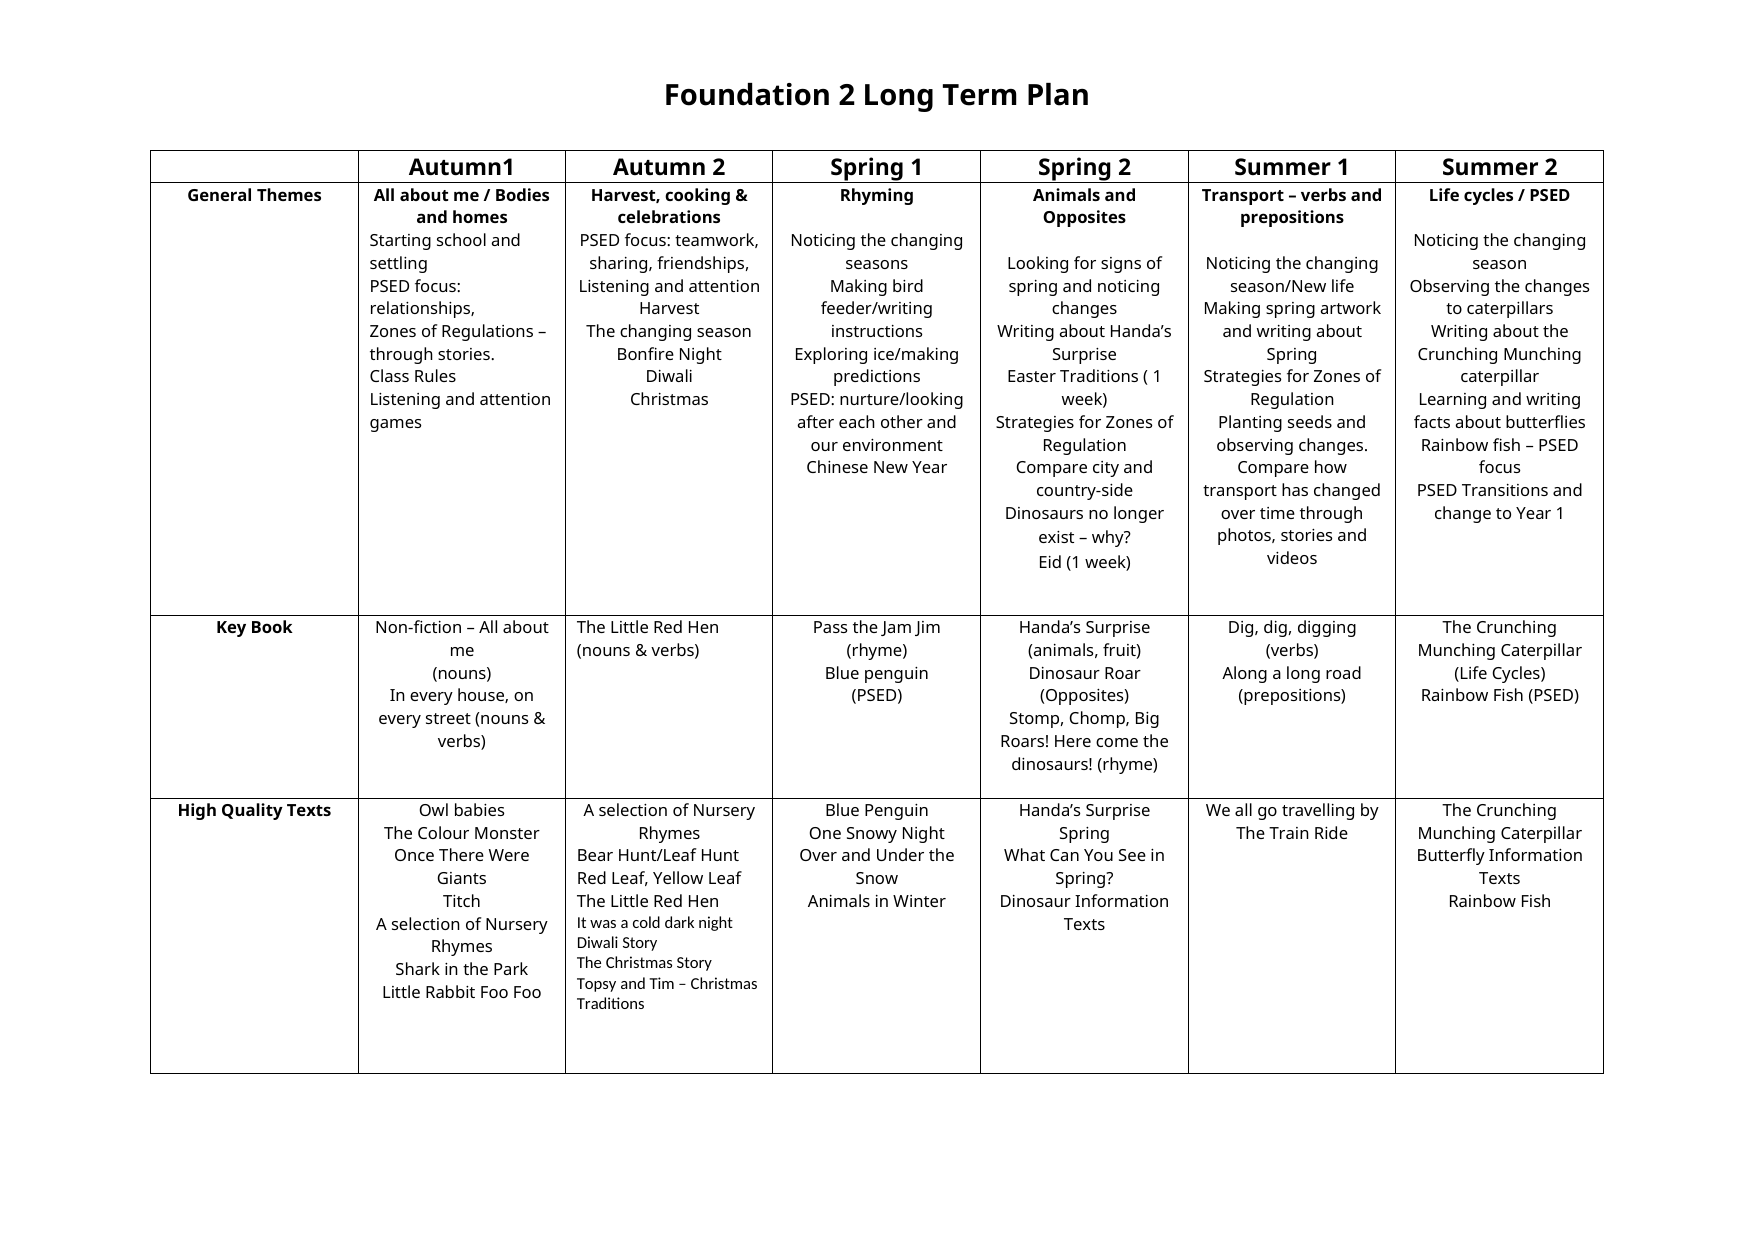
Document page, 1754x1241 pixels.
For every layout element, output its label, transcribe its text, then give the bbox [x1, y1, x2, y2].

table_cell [981, 799, 1188, 1073]
table_cell Key Book [151, 616, 358, 797]
table_cell All about me / Bodies and homes Starting school and settling PSED focus: relationships, Zones of Regulations – through stories. Class Rules Listening and attention games [359, 183, 565, 615]
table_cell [566, 799, 772, 1073]
table_cell Rhyming Noticing the changing seasons Making bird feeder/writing instructions Exploring ice/making predictions PSED: nurture/looking after each other and our environment Chinese New Year [773, 183, 980, 615]
table_cell Transport – verbs and prepositions Noticing the changing season/New life Making spring artwork and writing about Spring Strategies for Zones of Regulation Planting seeds and observing changes. Compare how transport has changed over time through photos, stories and videos [1189, 183, 1395, 615]
table_cell General Themes [151, 183, 358, 615]
table_cell Non-fiction – All about me (nouns) In every house, on every street (nouns & verbs) [359, 616, 565, 797]
table_cell High Quality Texts [151, 799, 358, 1073]
table_cell Handa’s Surprise (animals, fruit) Dinosaur Roar (Opposites) Stomp, Chomp, Big Roars! Here come the dinosaurs! (rhyme) [981, 616, 1188, 797]
table_header Spring 2 [981, 151, 1188, 182]
table_header Autumn 2 [566, 151, 772, 182]
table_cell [1189, 799, 1395, 1073]
table_header Spring 1 [773, 151, 980, 182]
table_header Summer 1 [1189, 151, 1395, 182]
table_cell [773, 799, 980, 1073]
table_header [151, 151, 358, 182]
table_cell The Crunching Munching Caterpillar (Life Cycles) Rainbow Fish (PSED) [1396, 616, 1603, 797]
table_cell Harvest, cooking & celebrations PSED focus: teamwork, sharing, friendships, Listening and attention Harvest The changing season Bonfire Night Diwali Christmas [566, 183, 772, 615]
table_cell Animals and Opposites Looking for signs of spring and noticing changes Writing about Handa’s Surprise Easter Traditions ( 1 week) Strategies for Zones of Regulation Compare city and country-side Dinosaurs no longer exist – why? Eid (1 week) [981, 183, 1188, 615]
table_cell The Little Red Hen (nouns & verbs) [566, 616, 772, 797]
table_cell Life cycles / PSED Noticing the changing season Observing the changes to caterpillars Writing about the Crunching Munching caterpillar Learning and writing facts about butterflies Rainbow fish – PSED focus PSED Transitions and change to Year 1 [1396, 183, 1603, 615]
table_header Autumn1 [359, 151, 565, 182]
table_cell Dig, dig, digging (verbs) Along a long road (prepositions) [1189, 616, 1395, 797]
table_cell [359, 799, 565, 1073]
table_cell Pass the Jam Jim (rhyme) Blue penguin (PSED) [773, 616, 980, 797]
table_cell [1396, 799, 1603, 1073]
table_header Summer 2 [1396, 151, 1603, 182]
